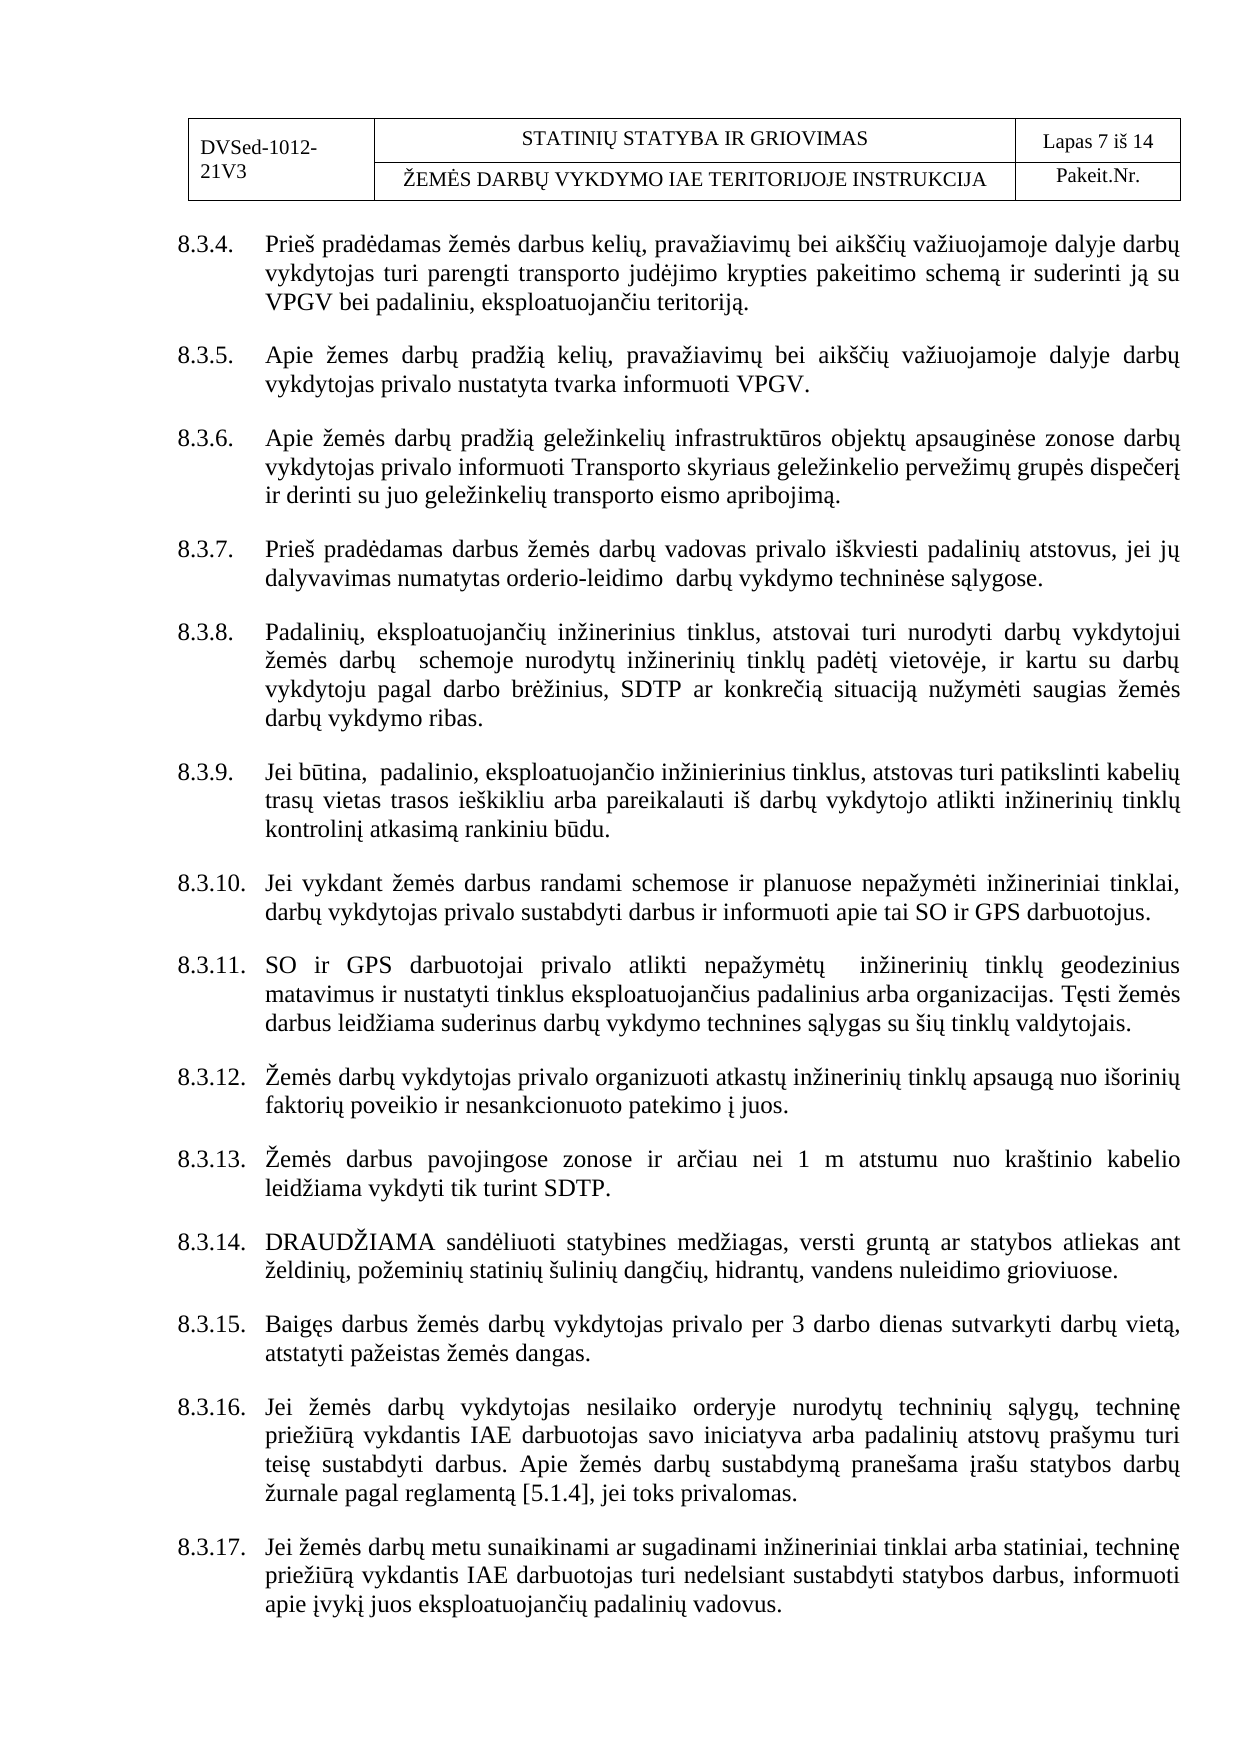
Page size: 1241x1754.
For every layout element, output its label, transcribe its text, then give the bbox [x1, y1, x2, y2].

text Prieš pradėdamas darbus žemės darbų vadovas privalo iškviesti padalinių atstovus, jei jų dalyvavimas numatytas orderio-leidimo darbų vykdymo techninėse sąlygose. [177, 534, 1181, 592]
text Jei vykdant žemės darbus randami schemose ir planuose nepažymėti inžineriniai tinklai, darbų vykdytojas privalo sustabdyti darbus ir informuoti apie tai SO ir GPS darbuotojus. [177, 868, 1181, 926]
text Jei žemės darbų metu sunaikinami ar sugadinami inžineriniai tinklai arba statiniai, techninę priežiūrą vykdantis IAE darbuotojas turi nedelsiant sustabdyti statybos darbus, informuoti apie įvykį juos eksploatuojančių padalinių vadovus. [177, 1532, 1181, 1618]
text Baigęs darbus žemės darbų vykdytojas privalo per 3 darbo dienas sutvarkyti darbų vietą, atstatyti pažeistas žemės dangas. [177, 1309, 1181, 1367]
text Žemės darbus pavojingose zonose ir arčiau nei 1 m atstumu nuo kraštinio kabelio leidžiama vykdyti tik turint SDTP. [177, 1144, 1181, 1202]
text DRAUDŽIAMA sandėliuoti statybines medžiagas, versti gruntą ar statybos atliekas ant želdinių, požeminių statinių šulinių dangčių, hidrantų, vandens nuleidimo grioviuose. [177, 1227, 1181, 1284]
text Apie žemės darbų pradžią geležinkelių infrastruktūros objektų apsauginėse zonose darbų vykdytojas privalo informuoti Transporto skyriaus geležinkelio pervežimų grupės dispečerį ir derinti su juo geležinkelių transporto eismo apribojimą. [177, 423, 1181, 509]
text Žemės darbų vykdytojas privalo organizuoti atkastų inžinerinių tinklų apsaugą nuo išorinių faktorių poveikio ir nesankcionuoto patekimo į juos. [177, 1062, 1181, 1119]
text Jei žemės darbų vykdytojas nesilaiko orderyje nurodytų techninių sąlygų, techninę priežiūrą vykdantis IAE darbuotojas savo iniciatyva arba padalinių atstovų prašymu turi teisę sustabdyti darbus. Apie žemės darbų sustabdymą pranešama įrašu statybos darbų žurnale pagal reglamentą [5.1.4], jei toks privalomas. [177, 1392, 1181, 1507]
text Apie žemes darbų pradžią kelių, pravažiavimų bei aikščių važiuojamoje dalyje darbų vykdytojas privalo nustatyta tvarka informuoti VPGV. [177, 341, 1181, 398]
text SO ir GPS darbuotojai privalo atlikti nepažymėtų inžinerinių tinklų geodezinius matavimus ir nustatyti tinklus eksploatuojančius padalinius arba organizacijas. Tęsti žemės darbus leidžiama suderinus darbų vykdymo technines sąlygas su šių tinklų valdytojais. [177, 951, 1181, 1037]
text Padalinių, eksploatuojančių inžinerinius tinklus, atstovai turi nurodyti darbų vykdytojui žemės darbų schemoje nurodytų inžinerinių tinklų padėtį vietovėje, ir kartu su darbų vykdytoju pagal darbo brėžinius, SDTP ar konkrečią situaciją nužymėti saugias žemės darbų vykdymo ribas. [177, 617, 1181, 732]
text Prieš pradėdamas žemės darbus kelių, pravažiavimų bei aikščių važiuojamoje dalyje darbų vykdytojas turi parengti transporto judėjimo krypties pakeitimo schemą ir suderinti ją su VPGV bei padaliniu, eksploatuojančiu teritoriją. [177, 229, 1181, 316]
text Jei būtina, padalinio, eksploatuojančio inžinierinius tinklus, atstovas turi patikslinti kabelių trasų vietas trasos ieškikliu arba pareikalauti iš darbų vykdytojo atlikti inžinerinių tinklų kontrolinį atkasimą rankiniu būdu. [177, 757, 1181, 843]
